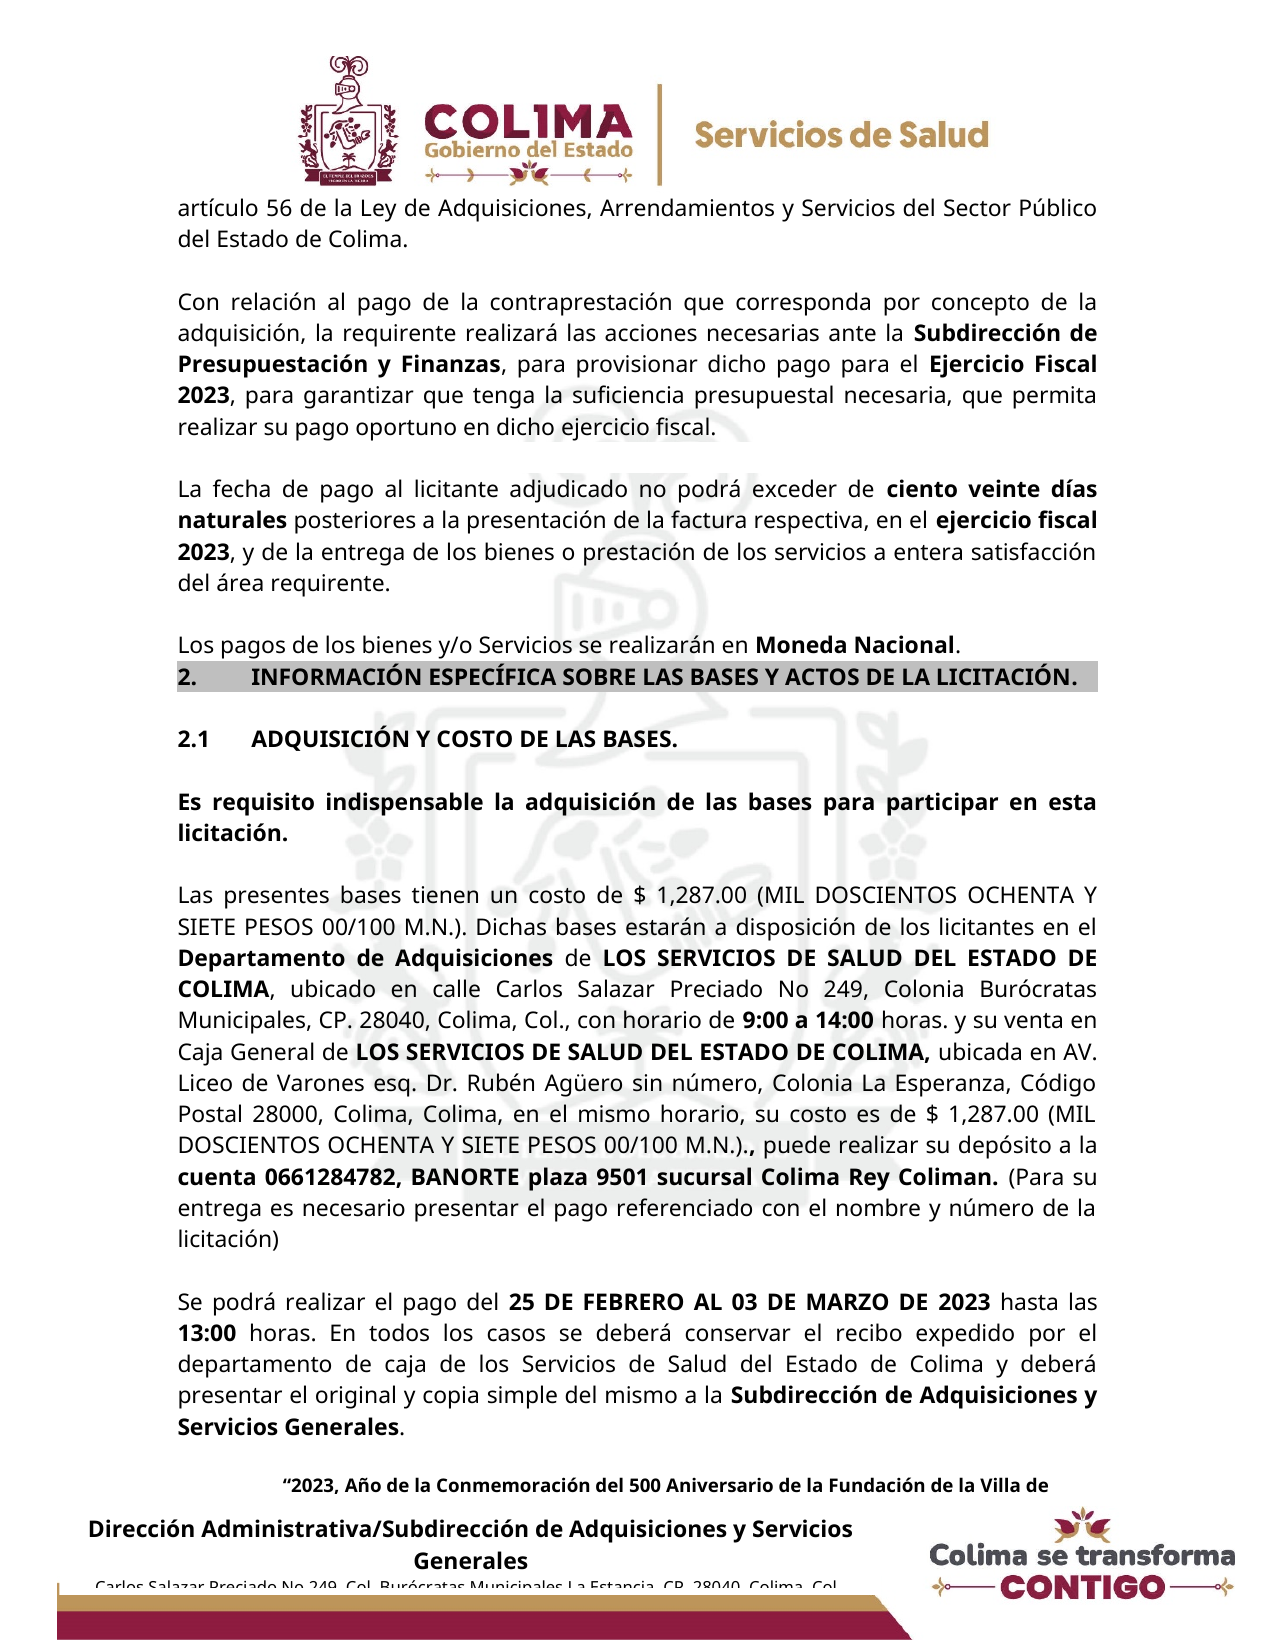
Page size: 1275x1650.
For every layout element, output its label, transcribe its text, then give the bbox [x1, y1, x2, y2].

text Los pagos de los bienes y/o Servicios se realizarán en Moneda Nacional. [177, 629, 1098, 661]
text 2.1 ADQUISICIÓN Y COSTO DE LAS BASES. [177, 723, 1098, 754]
text Se podrá realizar el pago del 25 DE FEBRERO AL 03 DE MARZO DE 2023 hasta las 13:00 horas. En todos los casos se deberá conservar el recibo expedido por el departamento de caja de los Servicios de Salud del Estado de Colima y deberá presentar el original y copia simple del mismo a la Subdirección de Adquisiciones y Servicios Generales. [177, 1286, 1098, 1442]
picture [54, 0, 1221, 1222]
picture [57, 1506, 1235, 1640]
text La fecha de pago al licitante adjudicado no podrá exceder de ciento veinte días naturales posteriores a la presentación de la factura respectiva, en el ejercicio fiscal 2023, y de la entrega de los bienes o prestación de los servicios a entera satisfacción del área requirente. [177, 473, 1098, 598]
text Con relación al pago de la contraprestación que corresponda por concepto de la adquisición, la requirente realizará las acciones necesarias ante la Subdirección de Presupuestación y Finanzas, para provisionar dicho pago para el Ejercicio Fiscal 2023, para garantizar que tenga la suficiencia presupuestal necesaria, que permita realizar su pago oportuno en dicho ejercicio fiscal. [177, 286, 1098, 442]
text Las presentes bases tienen un costo de $ 1,287.00 (MIL DOSCIENTOS OCHENTA Y SIETE PESOS 00/100 M.N.). Dichas bases estarán a disposición de los licitantes en el Departamento de Adquisiciones de LOS SERVICIOS DE SALUD DEL ESTADO DE COLIMA, ubicado en calle Carlos Salazar Preciado No 249, Colonia Burócratas Municipales, CP. 28040, Colima, Col., con horario de 9:00 a 14:00 horas. y su venta en Caja General de LOS SERVICIOS DE SALUD DEL ESTADO DE COLIMA, ubicada en AV. Liceo de Varones esq. Dr. Rubén Agüero sin número, Colonia La Esperanza, Código Postal 28000, Colima, Colima, en el mismo horario, su costo es de $ 1,287.00 (MIL DOSCIENTOS OCHENTA Y SIETE PESOS 00/100 M.N.)., puede realizar su depósito a la cuenta 0661284782, BANORTE plaza 9501 sucursal Colima Rey Coliman. (Para su entrega es necesario presentar el pago referenciado con el nombre y número de la licitación) [177, 879, 1098, 1254]
text 2. Información especÍfica sobre Las bases y ACtos de la licitación. [177, 661, 1098, 692]
text Es requisito indispensable la adquisición de las bases para participar en esta licitación. [177, 786, 1098, 848]
